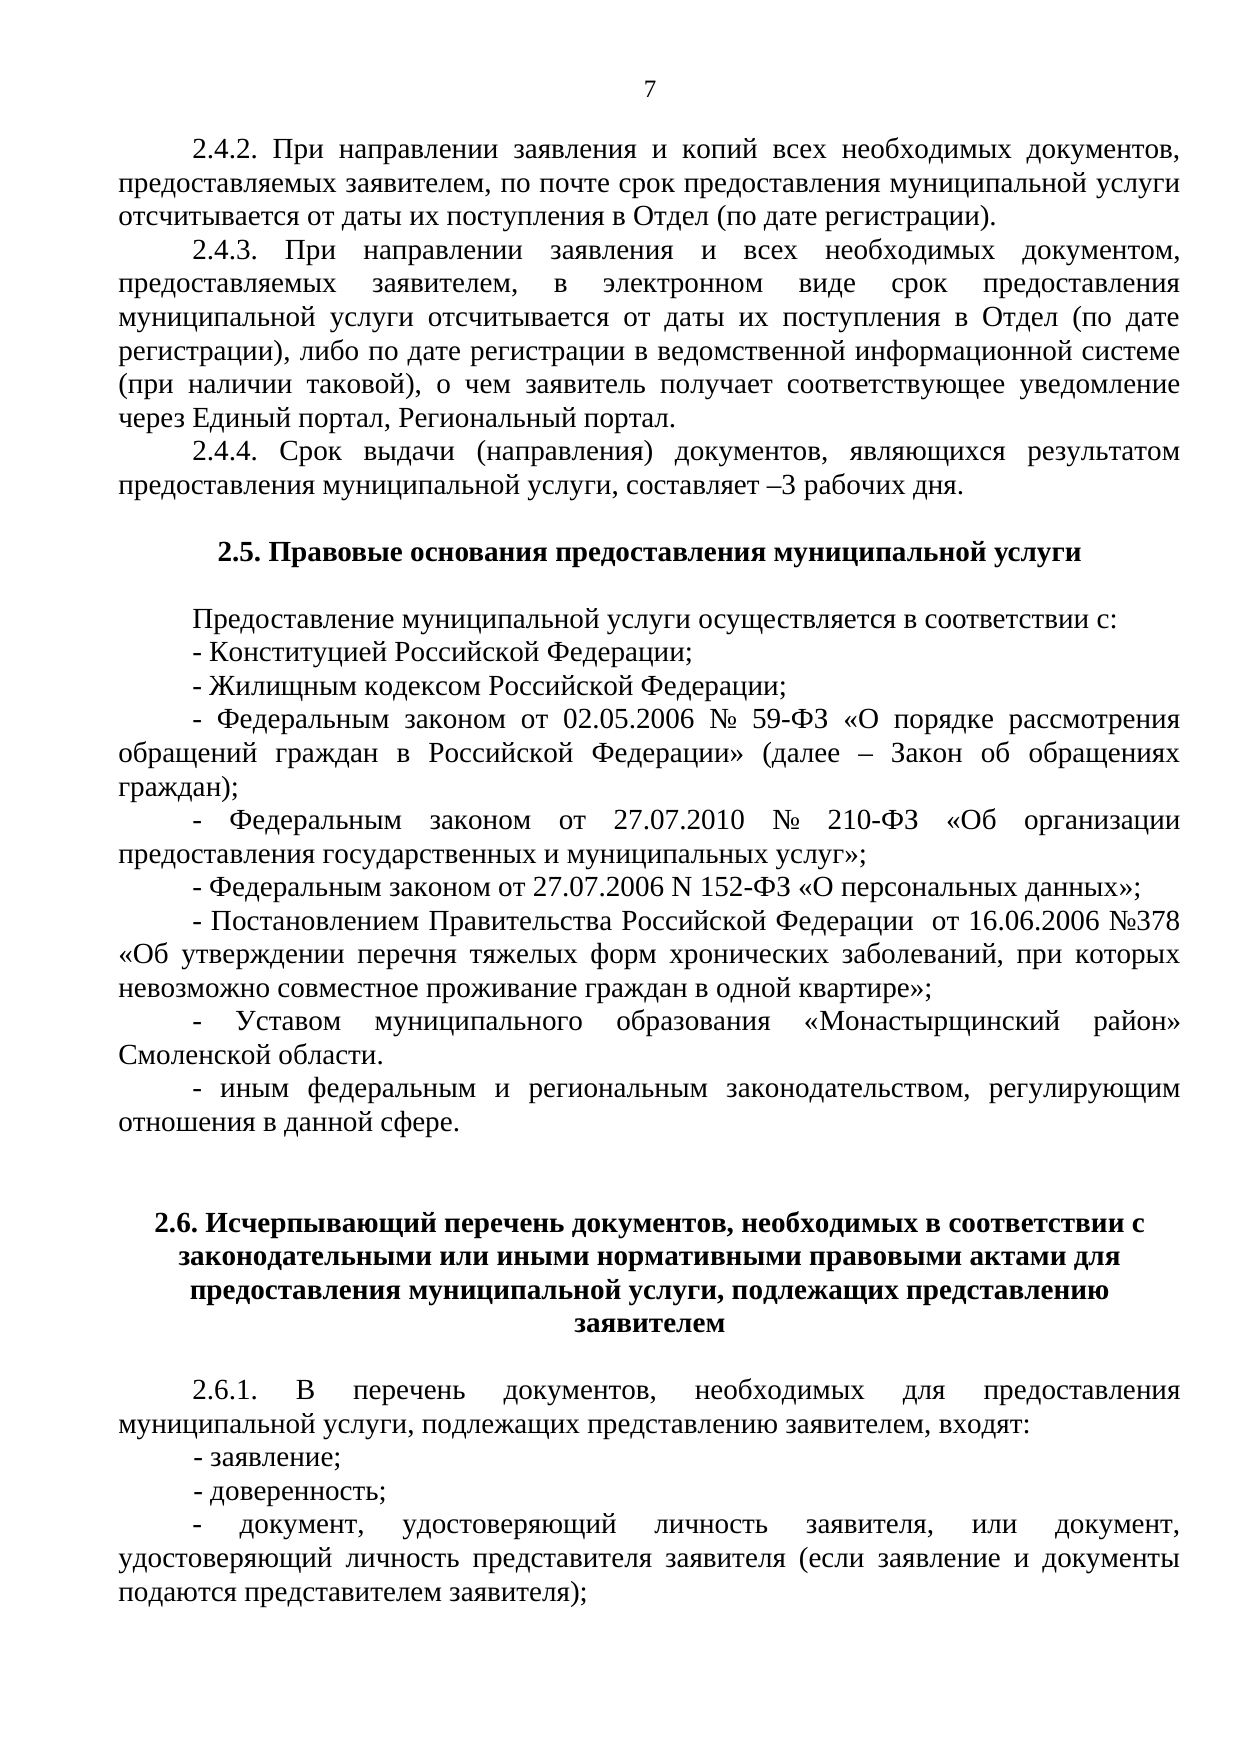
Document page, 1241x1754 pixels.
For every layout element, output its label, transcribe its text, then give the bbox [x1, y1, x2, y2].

text - Федеральным законом от 27.07.2006 N 152-ФЗ «О персональных данных»; [118, 869, 1181, 903]
text 2.4.2. При направлении заявления и копий всех необходимых документов, предоставляемых заявителем, по почте срок предоставления муниципальной услуги отсчитывается от даты их поступления в Отдел (по дате регистрации). [118, 131, 1181, 232]
text - заявление; [118, 1439, 1181, 1473]
text - Федеральным законом от 27.07.2010 № 210-ФЗ «Об организации предоставления государственных и муниципальных услуг»; [118, 802, 1181, 869]
text - Уставом муниципального образования «Монастырщинский район» Смоленской области. [118, 1003, 1181, 1071]
text - Жилищным кодексом Российской Федерации; [118, 668, 1181, 702]
text - Конституцией Российской Федерации; [118, 634, 1181, 668]
text - доверенность; [118, 1473, 1181, 1507]
text 2.6.1. В перечень документов, необходимых для предоставления муниципальной услуги, подлежащих представлению заявителем, входят: [118, 1372, 1181, 1439]
list 2.6. Исчерпывающий перечень документов, необходимых в соответствии с законодательными или иными нормативными правовыми актами для предоставления муниципальной услуги, подлежащих представлению заявителем [118, 1205, 1181, 1339]
list Предоставление муниципальной услуги осуществляется в соответствии с: [118, 601, 1181, 634]
text 2.4.3. При направлении заявления и всех необходимых документом, предоставляемых заявителем, в электронном виде срок предоставления муниципальной услуги отсчитывается от даты их поступления в Отдел (по дате регистрации), либо по дате регистрации в ведомственной информационной системе (при наличии таковой), о чем заявитель получает соответствующее уведомление через Единый портал, Региональный портал. [118, 232, 1181, 433]
text - документ, удостоверяющий личность заявителя, или документ, удостоверяющий личность представителя заявителя (если заявление и документы подаются представителем заявителя); [118, 1507, 1181, 1607]
text - иным федеральным и региональным законодательством, регулирующим отношения в данной сфере. [118, 1071, 1181, 1138]
list 2.5. Правовые основания предоставления муниципальной услуги [118, 534, 1181, 567]
text - Постановлением Правительства Российской Федерации от 16.06.2006 №378 «Об утверждении перечня тяжелых форм хронических заболеваний, при которых невозможно совместное проживание граждан в одной квартире»; [118, 903, 1181, 1003]
text 2.4.4. Срок выдачи (направления) документов, являющихся результатом предоставления муниципальной услуги, составляет –3 рабочих дня. [118, 433, 1181, 500]
text - Федеральным законом от 02.05.2006 № 59-ФЗ «О порядке рассмотрения обращений граждан в Российской Федерации» (далее – Закон об обращениях граждан); [118, 702, 1181, 802]
